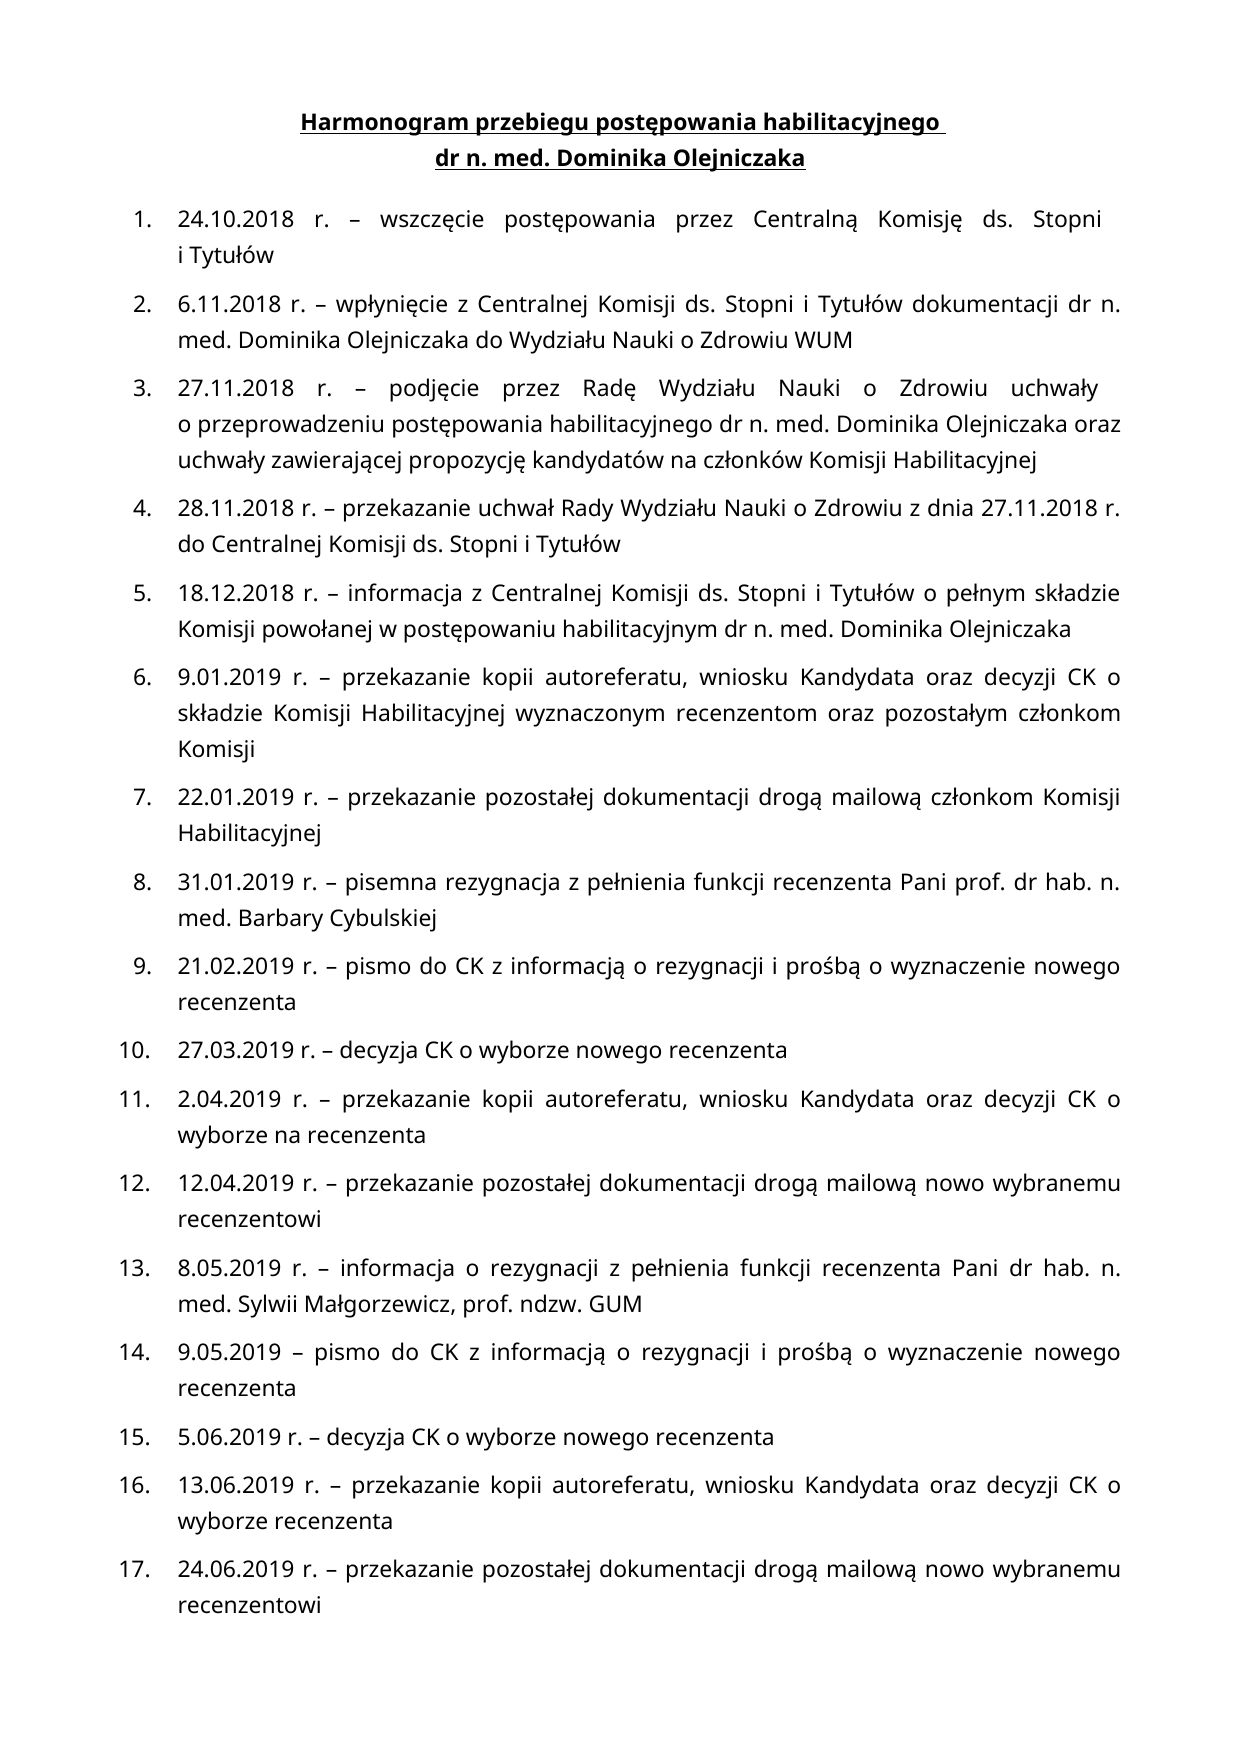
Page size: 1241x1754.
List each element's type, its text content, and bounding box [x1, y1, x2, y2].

list 6.11.2018 r. – wpłynięcie z Centralnej Komisji ds. Stopni i Tytułów dokumentacji dr n. med. Dominika Olejniczaka do Wydziału Nauki o Zdrowiu WUM [133, 288, 1122, 355]
list 28.11.2018 r. – przekazanie uchwał Rady Wydziału Nauki o Zdrowiu z dnia 27.11.2018 r. do Centralnej Komisji ds. Stopni i Tytułów [133, 492, 1122, 559]
list 18.12.2018 r. – informacja z Centralnej Komisji ds. Stopni i Tytułów o pełnym składzie Komisji powołanej w postępowaniu habilitacyjnym dr n. med. Dominika Olejniczaka [133, 577, 1122, 644]
list 12.04.2019 r. – przekazanie pozostałej dokumentacji drogą mailową nowo wybranemu recenzentowi [118, 1167, 1122, 1234]
list 22.01.2019 r. – przekazanie pozostałej dokumentacji drogą mailową członkom Komisji Habilitacyjnej [133, 781, 1122, 848]
list 2.04.2019 r. – przekazanie kopii autoreferatu, wniosku Kandydata oraz decyzji CK o wyborze na recenzenta [118, 1083, 1122, 1150]
list 24.10.2018 r. – wszczęcie postępowania przez Centralną Komisję ds. Stopni i Tytułów [133, 203, 1122, 270]
text dr n. med. Dominika Olejniczaka [118, 142, 1122, 173]
list 13.06.2019 r. – przekazanie kopii autoreferatu, wniosku Kandydata oraz decyzji CK o wyborze recenzenta [118, 1469, 1122, 1536]
list 9.05.2019 – pismo do CK z informacją o rezygnacji i prośbą o wyznaczenie nowego recenzenta [118, 1336, 1122, 1403]
list 8.05.2019 r. – informacja o rezygnacji z pełnienia funkcji recenzenta Pani dr hab. n. med. Sylwii Małgorzewicz, prof. ndzw. GUM [118, 1252, 1122, 1319]
list 21.02.2019 r. – pismo do CK z informacją o rezygnacji i prośbą o wyznaczenie nowego recenzenta [133, 950, 1122, 1017]
text Harmonogram przebiegu postępowania habilitacyjnego [118, 106, 1122, 138]
list 9.01.2019 r. – przekazanie kopii autoreferatu, wniosku Kandydata oraz decyzji CK o składzie Komisji Habilitacyjnej wyznaczonym recenzentom oraz pozostałym członkom Komisji [133, 661, 1122, 764]
list 27.03.2019 r. – decyzja CK o wyborze nowego recenzenta [118, 1034, 1122, 1066]
list 27.11.2018 r. – podjęcie przez Radę Wydziału Nauki o Zdrowiu uchwały o przeprowadzeniu postępowania habilitacyjnego dr n. med. Dominika Olejniczaka oraz uchwały zawierającej propozycję kandydatów na członków Komisji Habilitacyjnej [133, 372, 1122, 475]
list 31.01.2019 r. – pisemna rezygnacja z pełnienia funkcji recenzenta Pani prof. dr hab. n. med. Barbary Cybulskiej [133, 866, 1122, 933]
list 5.06.2019 r. – decyzja CK o wyborze nowego recenzenta [118, 1420, 1122, 1452]
list 24.06.2019 r. – przekazanie pozostałej dokumentacji drogą mailową nowo wybranemu recenzentowi [118, 1553, 1122, 1620]
